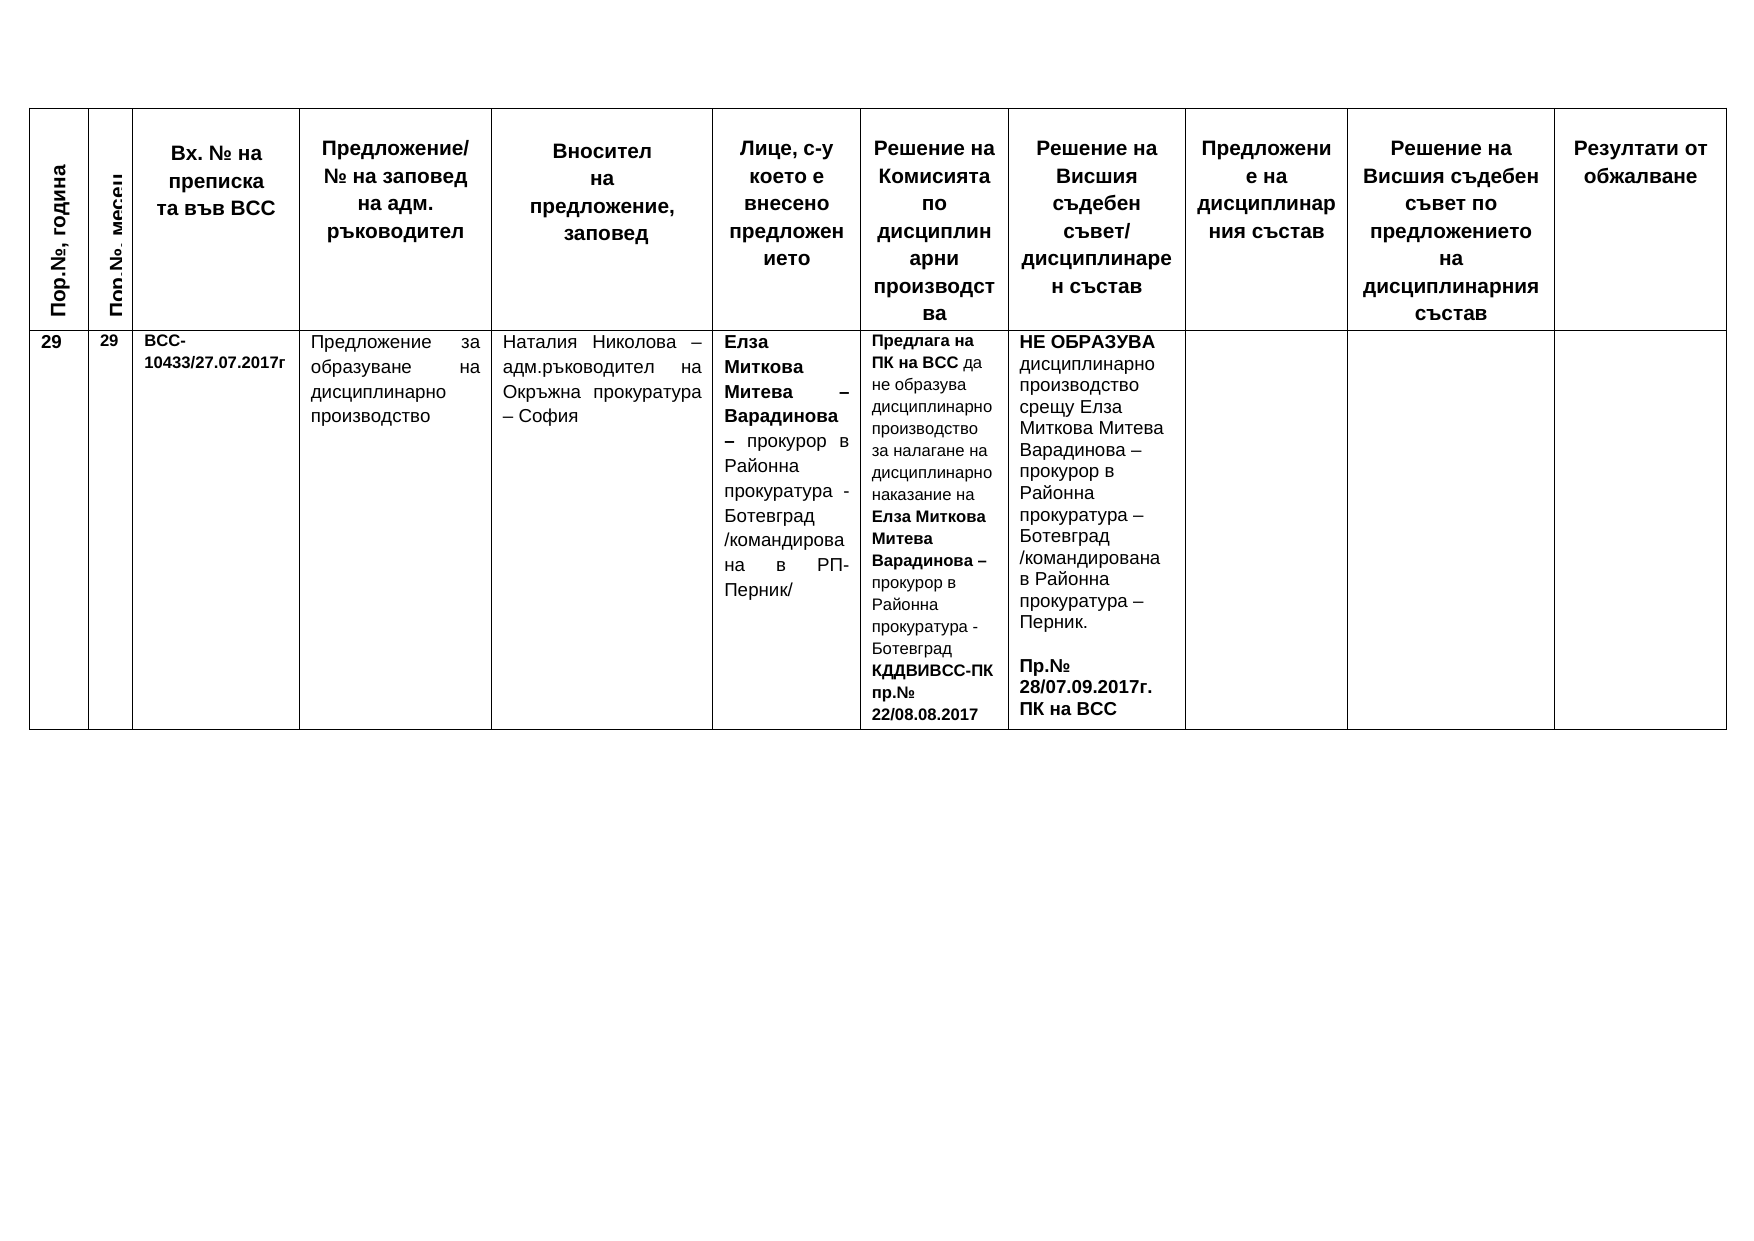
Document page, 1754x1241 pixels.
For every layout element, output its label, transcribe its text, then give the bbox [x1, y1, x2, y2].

table_cell 29 [89, 331, 132, 729]
table_cell 29 [30, 331, 88, 729]
table_header Пор.№, година [30, 109, 88, 330]
table_cell [1348, 331, 1554, 729]
table_header Предложение/№ на заповед на адм. ръководител [300, 109, 491, 330]
table_cell НЕ ОБРАЗУВА дисциплинарно производство срещу Елза Миткова Митева Варадинова – прокурор в Районна прокуратура – Ботевград /командирована в Районна прокуратура – Перник. Пр.№ 28/07.09.2017г. ПК на ВСС [1009, 331, 1185, 729]
table_cell ВСС-10433/27.07.2017г [133, 331, 299, 729]
table_header Резултати от обжалване [1555, 109, 1726, 330]
table_cell [1555, 331, 1726, 729]
table_header Решение на Комисията по дисциплинарни производства [861, 109, 1008, 330]
table_cell Предложение за образуване на дисциплинарно производство [300, 331, 491, 729]
table_cell Наталия Николова – адм.ръководител на Окръжна прокуратура – София [492, 331, 712, 729]
table_cell [1186, 331, 1347, 729]
table_header Предложение на дисциплинарния състав [1186, 109, 1347, 330]
table_cell Елза Миткова Митева – Варадинова – прокурор в Районна прокуратура -Ботевград /командирована в РП-Перник/ [713, 331, 860, 729]
table_header Лице, с-у което е внесено предложението [713, 109, 860, 330]
table_header Решение на Висшия съдебен съвет по предложението на дисциплинарния състав [1348, 109, 1554, 330]
table_header Решение на Висшия съдебен съвет/ дисциплинарен състав [1009, 109, 1185, 330]
table_header Вх. № на преписка та във ВСС [133, 109, 299, 330]
table_header Пор.№, месец [89, 109, 132, 330]
table_header Вносител на предложениe, заповед [492, 109, 712, 330]
table_cell Предлага на ПК на ВСС да не образува дисциплинарно производство за налагане на дисциплинарно наказание на Елза Миткова Митева Варадинова – прокурор в Районна прокуратура - Ботевград КДДВИВСС-ПК пр.№ 22/08.08.2017 [861, 331, 1008, 729]
